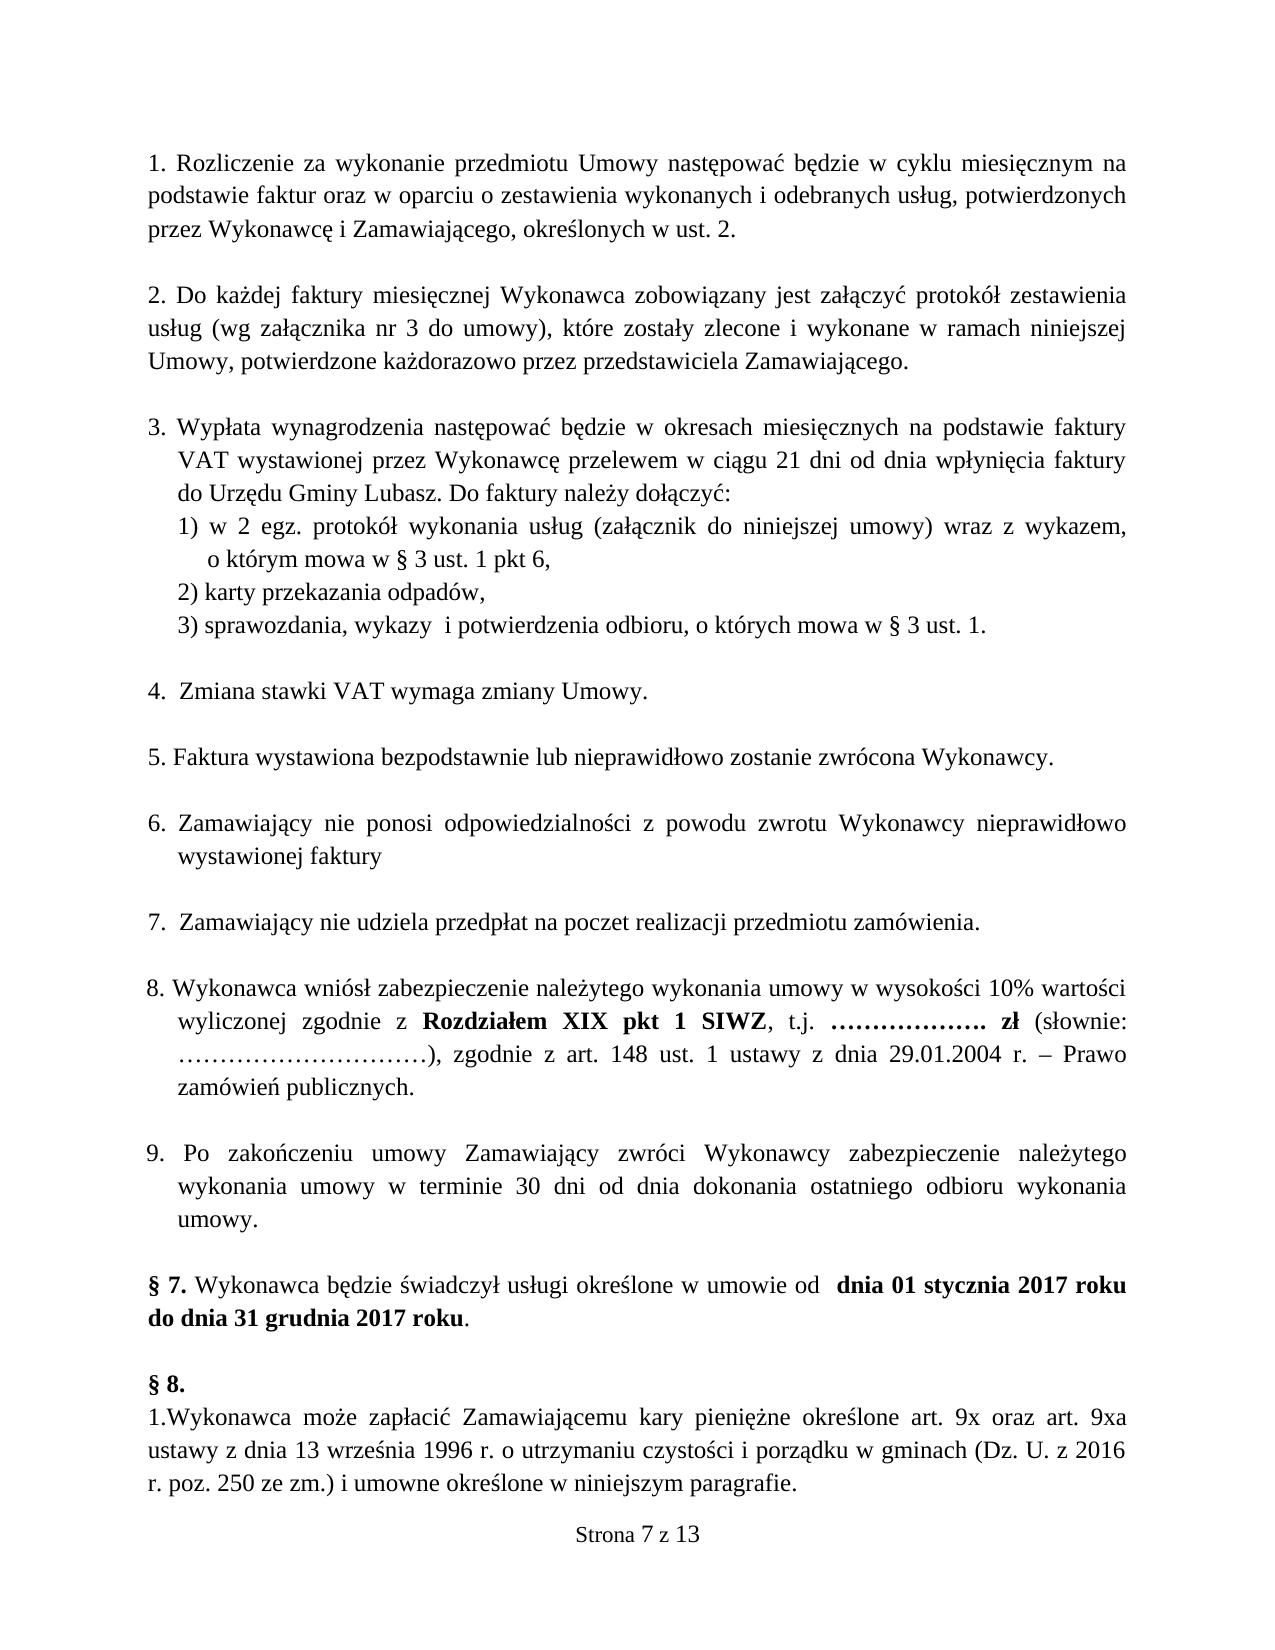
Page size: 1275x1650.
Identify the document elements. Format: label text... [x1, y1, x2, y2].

text 3) sprawozdania, wykazy i potwierdzenia odbioru, o których mowa w § 3 ust. 1. [177, 610, 1127, 639]
text 8. Wykonawca wniósł zabezpieczenie należytego wykonania umowy w wysokości 10% wartości wyliczonej zgodnie z Rozdziałem XIX pkt 1 SIWZ, t.j. ………………. zł (słownie: …………………………), zgodnie z art. 148 ust. 1 ustawy z dnia 29.01.2004 r. – Prawo zamówień publicznych. [146, 973, 1127, 1101]
text § 7. Wykonawca będzie świadczył usługi określone w umowie od dnia 01 stycznia 2017 roku do dnia 31 grudnia 2017 roku. [148, 1270, 1127, 1332]
text 3. Wypłata wynagrodzenia następować będzie w okresach miesięcznych na podstawie faktury VAT wystawionej przez Wykonawcę przelewem w ciągu 21 dni od dnia wpłynięcia faktury do Urzędu Gminy Lubasz. Do faktury należy dołączyć: [148, 412, 1127, 507]
text 1.Wykonawca może zapłacić Zamawiającemu kary pieniężne określone art. 9x oraz art. 9xa ustawy z dnia 13 września 1996 r. o utrzymaniu czystości i porządku w gminach (Dz. U. z 2016 r. poz. 250 ze zm.) i umowne określone w niniejszym paragrafie. [148, 1402, 1127, 1497]
text 7. Zamawiający nie udziela przedpłat na poczet realizacji przedmiotu zamówienia. [148, 907, 1127, 936]
text 2) karty przekazania odpadów, [177, 577, 1127, 606]
text 1. Rozliczenie za wykonanie przedmiotu Umowy następować będzie w cyklu miesięcznym na podstawie faktur oraz w oparciu o zestawienia wykonanych i odebranych usług, potwierdzonych przez Wykonawcę i Zamawiającego, określonych w ust. 2. [148, 148, 1127, 242]
text 6. Zamawiający nie ponosi odpowiedzialności z powodu zwrotu Wykonawcy nieprawidłowo wystawionej faktury [148, 808, 1127, 870]
text 2. Do każdej faktury miesięcznej Wykonawca zobowiązany jest załączyć protokół zestawienia usług (wg załącznika nr 3 do umowy), które zostały zlecone i wykonane w ramach niniejszej Umowy, potwierdzone każdorazowo przez przedstawiciela Zamawiającego. [148, 280, 1127, 374]
text 9. Po zakończeniu umowy Zamawiający zwróci Wykonawcy zabezpieczenie należytego wykonania umowy w terminie 30 dni od dnia dokonania ostatniego odbioru wykonania umowy. [146, 1138, 1127, 1233]
text § 8. [148, 1369, 1127, 1398]
text 4. Zmiana stawki VAT wymaga zmiany Umowy. [148, 676, 1127, 705]
text 1) w 2 egz. protokół wykonania usług (załącznik do niniejszej umowy) wraz z wykazem, o którym mowa w § 3 ust. 1 pkt 6, [177, 511, 1127, 573]
text 5. Faktura wystawiona bezpodstawnie lub nieprawidłowo zostanie zwrócona Wykonawcy. [148, 742, 1127, 771]
